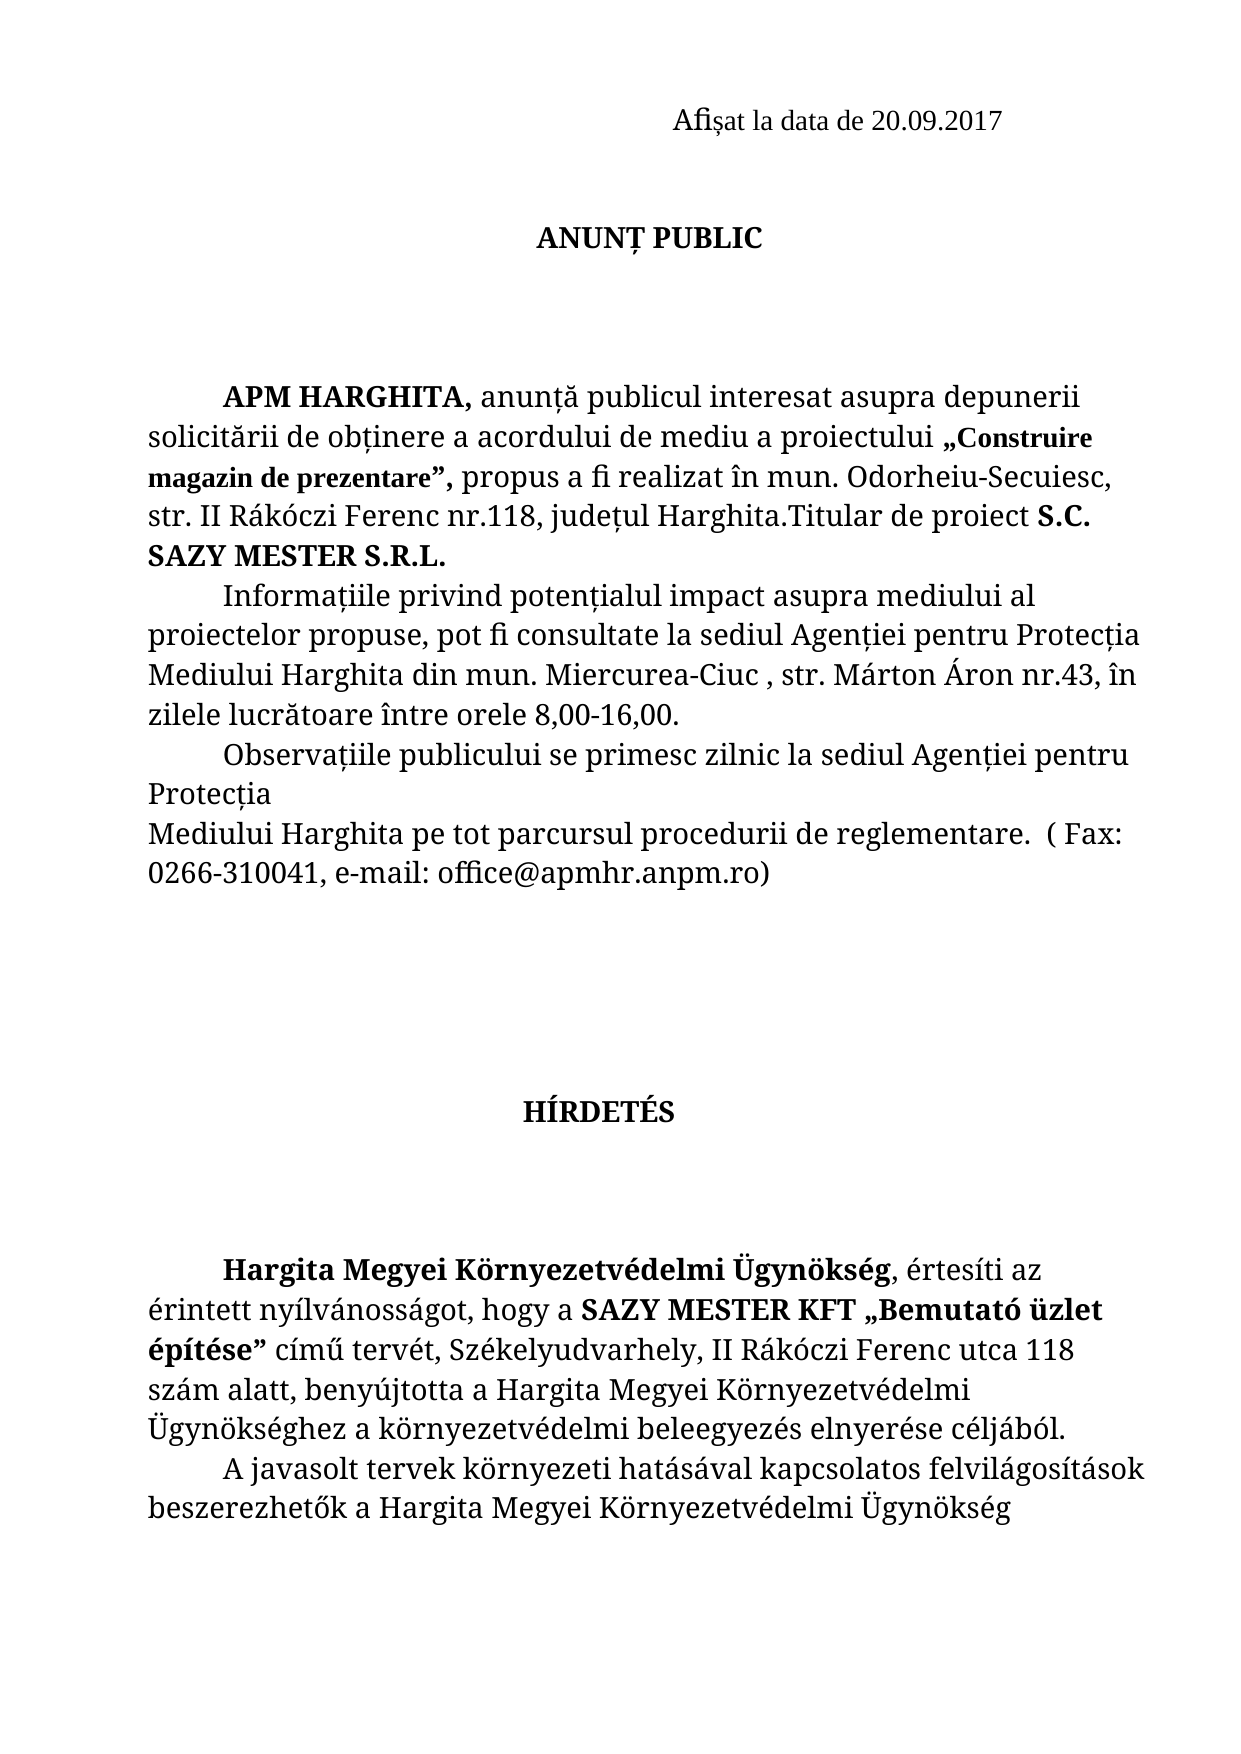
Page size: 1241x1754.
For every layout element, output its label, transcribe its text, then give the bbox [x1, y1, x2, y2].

subtitle Anunţ public [148, 218, 1152, 257]
text Hargita Megyei Környezetvédelmi Ügynökség, értesíti az érintett nyílvánosságot, hogy a SAZY MESTER kft „Bemutató üzlet építése” című tervét, Székelyudvarhely, II Rákóczi Ferenc utca 118 szám alatt, benyújtotta a Hargita Megyei Környezetvédelmi Ügynökséghez a környezetvédelmi beleegyezés elnyerése céljából. [148, 1250, 1152, 1448]
text APM Harghita, anunţă publicul interesat asupra depunerii solicitării de obţinere a acordului de mediu a proiectului „Construire magazin de prezentare”, propus a fi realizat în mun. Odorheiu-Secuiesc, str. II Rákóczi Ferenc nr.118, judeţul Harghita.Titular de proiect S.C. SAZY MESTER S.R.L. [148, 377, 1152, 575]
text Afișat la data de 20.09.2017 [148, 99, 1152, 138]
text Informaţiile privind potenţialul impact asupra mediului al proiectelor propuse, pot fi consultate la sediul Agenţiei pentru Protecţia Mediului Harghita din mun. Miercurea-Ciuc , str. Márton Áron nr.43, în zilele lucrătoare între orele 8,00-16,00. [148, 575, 1152, 734]
text Hírdetés [148, 1091, 1152, 1131]
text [148, 1448, 1152, 1527]
text Mediului Harghita pe tot parcursul procedurii de reglementare. ( Fax: 0266-310041, e-mail: office@apmhr.anpm.ro) [148, 813, 1152, 892]
text Observaţiile publicului se primesc zilnic la sediul Agenţiei pentru Protecţia [148, 734, 1152, 813]
